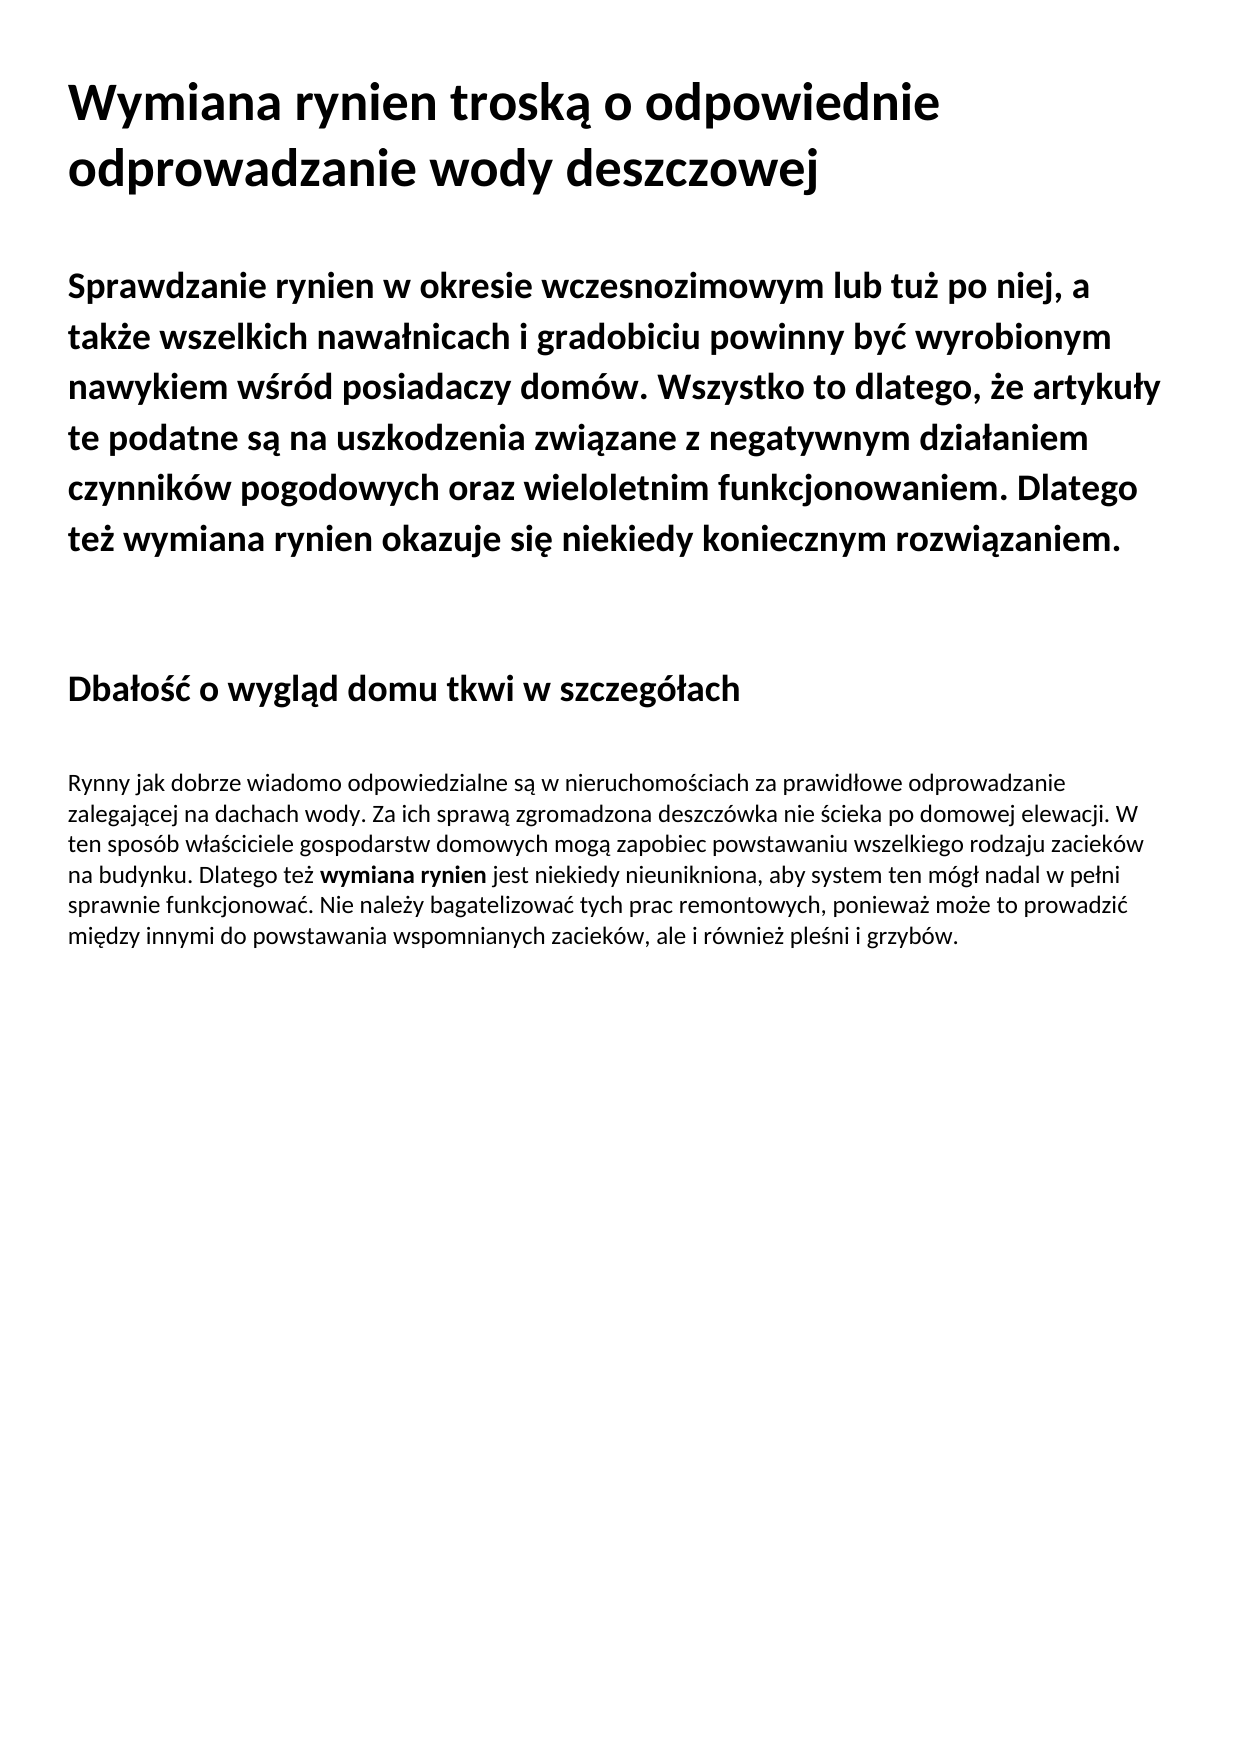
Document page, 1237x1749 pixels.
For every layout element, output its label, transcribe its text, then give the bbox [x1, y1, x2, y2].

text Wymiana rynien troską o odpowiednie odprowadzanie wody deszczowej [68, 68, 1169, 200]
text Dbałość o wygląd domu tkwi w szczegółach [68, 665, 1169, 711]
text Sprawdzanie rynien w okresie wczesnozimowym lub tuż po niej, a także wszelkich nawałnicach i gradobiciu powinny być wyrobionym nawykiem wśród posiadaczy domów. Wszystko to dlatego, że artykuły te podatne są na uszkodzenia związane z negatywnym działaniem czynników pogodowych oraz wieloletnim funkcjonowaniem. Dlatego też wymiana rynien okazuje się niekiedy koniecznym rozwiązaniem. [68, 262, 1169, 560]
text Rynny jak dobrze wiadomo odpowiedzialne są w nieruchomościach za prawidłowe odprowadzanie zalegającej na dachach wody. Za ich sprawą zgromadzona deszczówka nie ścieka po domowej elewacji. W ten sposób właściciele gospodarstw domowych mogą zapobiec powstawaniu wszelkiego rodzaju zacieków na budynku. Dlatego też wymiana rynien jest niekiedy nieunikniona, aby system ten mógł nadal w pełni sprawnie funkcjonować. Nie należy bagatelizować tych prac remontowych, ponieważ może to prowadzić między innymi do powstawania wspomnianych zacieków, ale i również pleśni i grzybów. [68, 767, 1169, 951]
